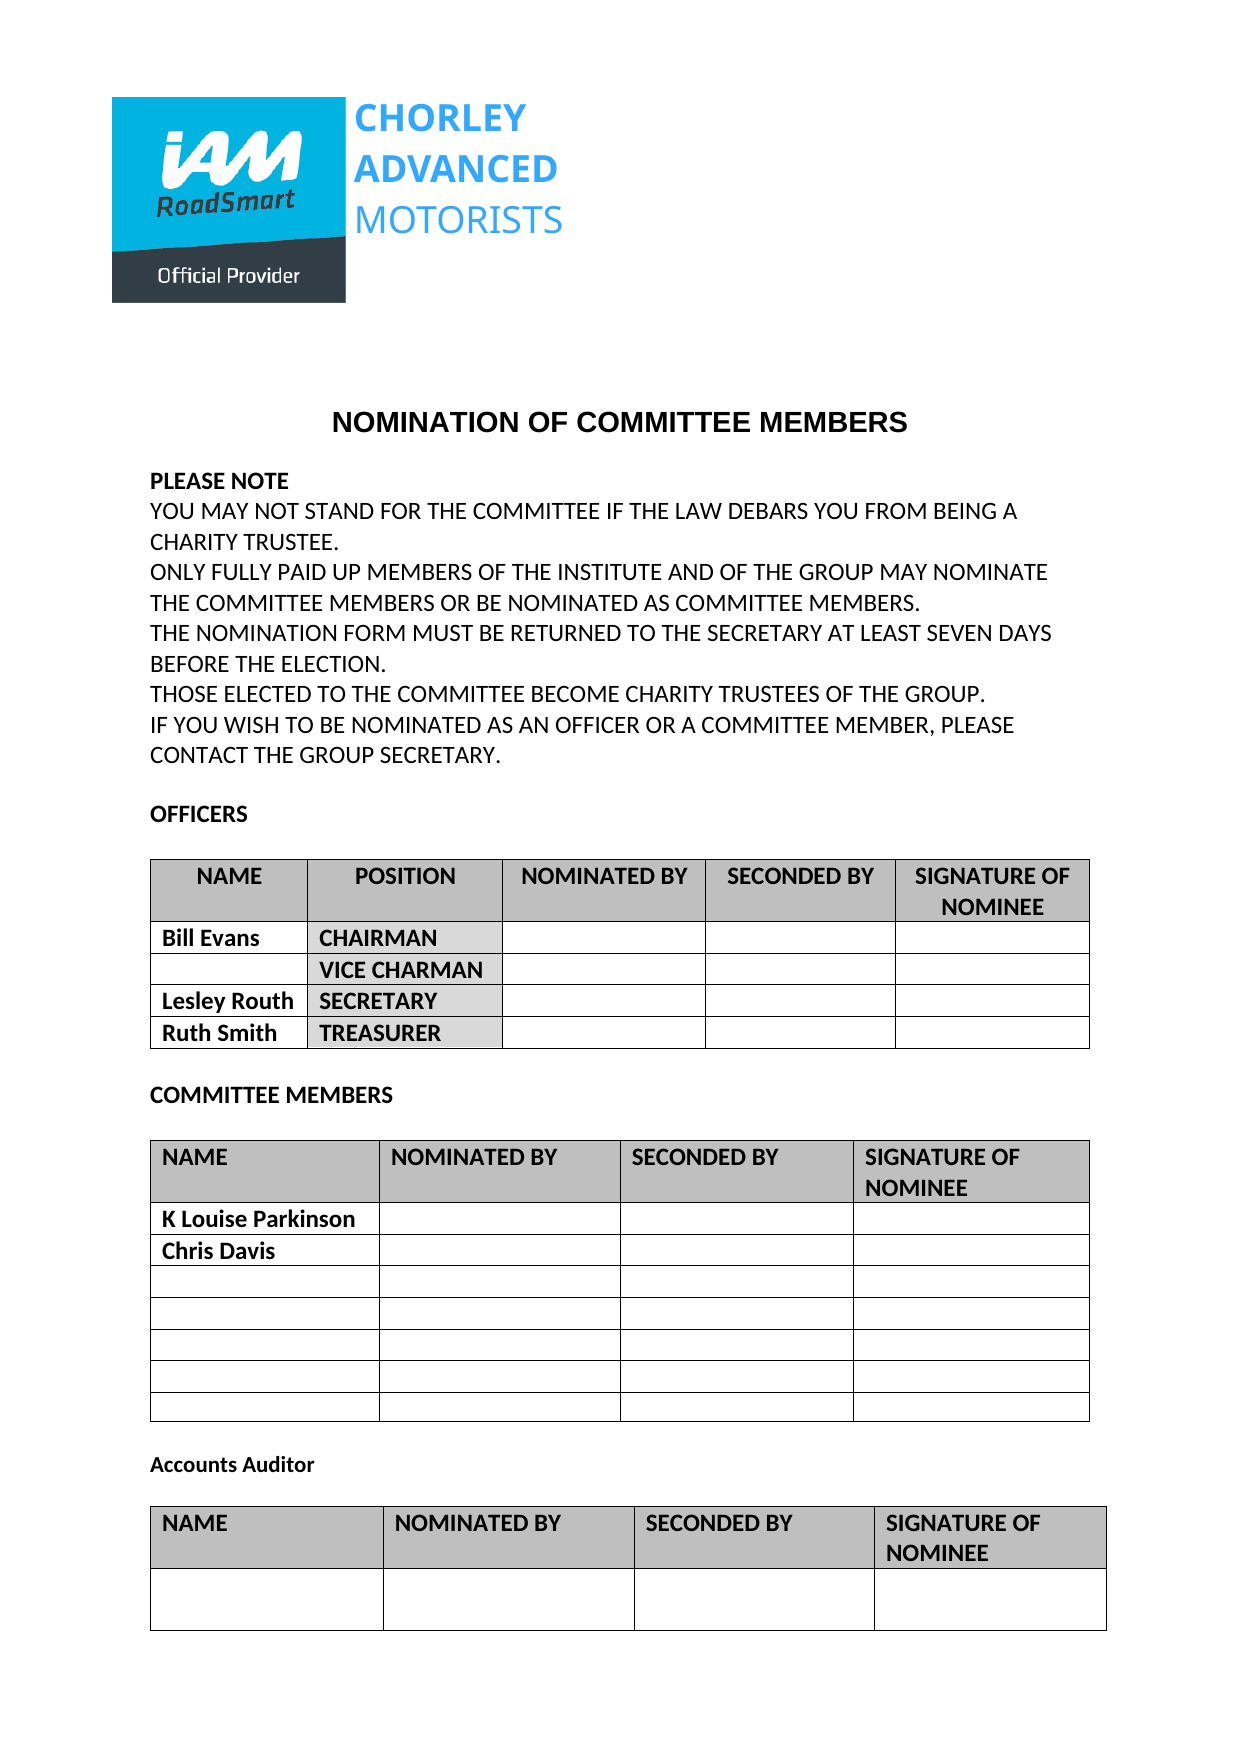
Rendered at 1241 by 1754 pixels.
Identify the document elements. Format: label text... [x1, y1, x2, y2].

table_cell [151, 1298, 379, 1328]
table_cell [151, 1393, 379, 1421]
table_cell [854, 1330, 1089, 1360]
table_cell [621, 1235, 853, 1265]
table_cell [621, 1361, 853, 1392]
picture [163, 131, 301, 188]
picture [261, 195, 273, 209]
table_cell Lesley Routh [151, 985, 307, 1016]
table_cell [380, 1361, 620, 1392]
table_cell Bill Evans [151, 922, 307, 953]
text NOMINATION OF COMMITTEE MEMBERS [150, 406, 1090, 439]
table_header NAME [151, 860, 307, 921]
text COMMITTEE MEMBERS [150, 1079, 1090, 1109]
table_cell [151, 1330, 379, 1360]
text YOU MAY NOT STAND FOR THE COMMITTEE IF THE LAW DEBARS YOU FROM BEING A CHARITY TRUSTEE. [150, 495, 1090, 556]
text ONLY FULLY PAID UP MEMBERS OF THE INSTITUTE AND OF THE GROUP MAY NOMINATE THE COMMITTEE MEMBERS OR BE NOMINATED AS COMMITTEE MEMBERS. [150, 556, 1090, 617]
text OFFICERS [150, 798, 1090, 829]
table_cell K Louise Parkinson [151, 1203, 379, 1234]
table_cell [896, 954, 1089, 984]
table_header SIGNATURE OF NOMINEE [854, 1141, 1089, 1202]
table_header SIGNATURE OF NOMINEE [896, 860, 1089, 921]
table_header SECONDED BY [706, 860, 895, 921]
table_cell [621, 1330, 853, 1360]
table_header NAME [151, 1507, 383, 1568]
table_cell [854, 1361, 1089, 1392]
table_cell [503, 922, 705, 953]
text THOSE ELECTED TO THE COMMITTEE BECOME CHARITY TRUSTEES OF THE GROUP. [150, 678, 1090, 709]
picture [176, 201, 187, 215]
table_cell [854, 1203, 1089, 1234]
table_cell [621, 1266, 853, 1297]
picture [158, 197, 172, 216]
table_cell [896, 985, 1089, 1016]
table_cell [151, 954, 307, 984]
picture [206, 193, 219, 212]
table_header NOMINATED BY [384, 1507, 634, 1568]
table_cell [896, 922, 1089, 953]
table_cell [151, 1361, 379, 1392]
picture [112, 237, 346, 303]
table_cell [854, 1235, 1089, 1265]
table_header POSITION [308, 860, 502, 921]
table_cell [151, 1569, 383, 1630]
table_cell [380, 1393, 620, 1421]
picture [222, 192, 234, 212]
table_cell [380, 1298, 620, 1328]
table_cell [854, 1393, 1089, 1421]
table_cell [635, 1569, 874, 1630]
table_cell [706, 954, 895, 984]
table_cell TREASURER [308, 1017, 502, 1047]
table_cell [621, 1203, 853, 1234]
table_header SECONDED BY [635, 1507, 874, 1568]
picture [286, 190, 294, 207]
table_cell VICE CHARMAN [308, 954, 502, 984]
table_cell [854, 1298, 1089, 1328]
table_cell [706, 1017, 895, 1047]
text Accounts Auditor [150, 1450, 1090, 1478]
table_cell [384, 1569, 634, 1630]
table_cell [380, 1235, 620, 1265]
table_cell [706, 985, 895, 1016]
table_cell SECRETARY [308, 985, 502, 1016]
table_cell [380, 1330, 620, 1360]
table_cell Chris Davis [151, 1235, 379, 1265]
table_cell [503, 954, 705, 984]
table_cell CHAIRMAN [308, 922, 502, 953]
table_cell [621, 1298, 853, 1328]
table_cell [380, 1203, 620, 1234]
table_cell [503, 985, 705, 1016]
table_header SIGNATURE OF NOMINEE [875, 1507, 1106, 1568]
text IF YOU WISH TO BE NOMINATED AS AN OFFICER OR A COMMITTEE MEMBER, PLEASE CONTACT THE GROUP SECRETARY. [150, 709, 1090, 770]
table_cell [380, 1266, 620, 1297]
picture [238, 196, 257, 211]
table_cell Ruth Smith [151, 1017, 307, 1047]
table_cell [854, 1266, 1089, 1297]
text THE NOMINATION FORM MUST BE RETURNED TO THE SECRETARY AT LEAST SEVEN DAYS BEFORE THE ELECTION. [150, 617, 1090, 678]
picture [192, 200, 203, 214]
text PLEASE NOTE [150, 465, 1090, 495]
table_header SECONDED BY [621, 1141, 853, 1202]
table_cell [151, 1266, 379, 1297]
table_header NOMINATED BY [503, 860, 705, 921]
table_cell [706, 922, 895, 953]
table_header NAME [151, 1141, 379, 1202]
picture [167, 132, 182, 141]
table_cell [896, 1017, 1089, 1047]
picture [276, 195, 283, 208]
table_cell [621, 1393, 853, 1421]
table_cell [875, 1569, 1106, 1630]
table_header NOMINATED BY [380, 1141, 620, 1202]
table_cell [503, 1017, 705, 1047]
